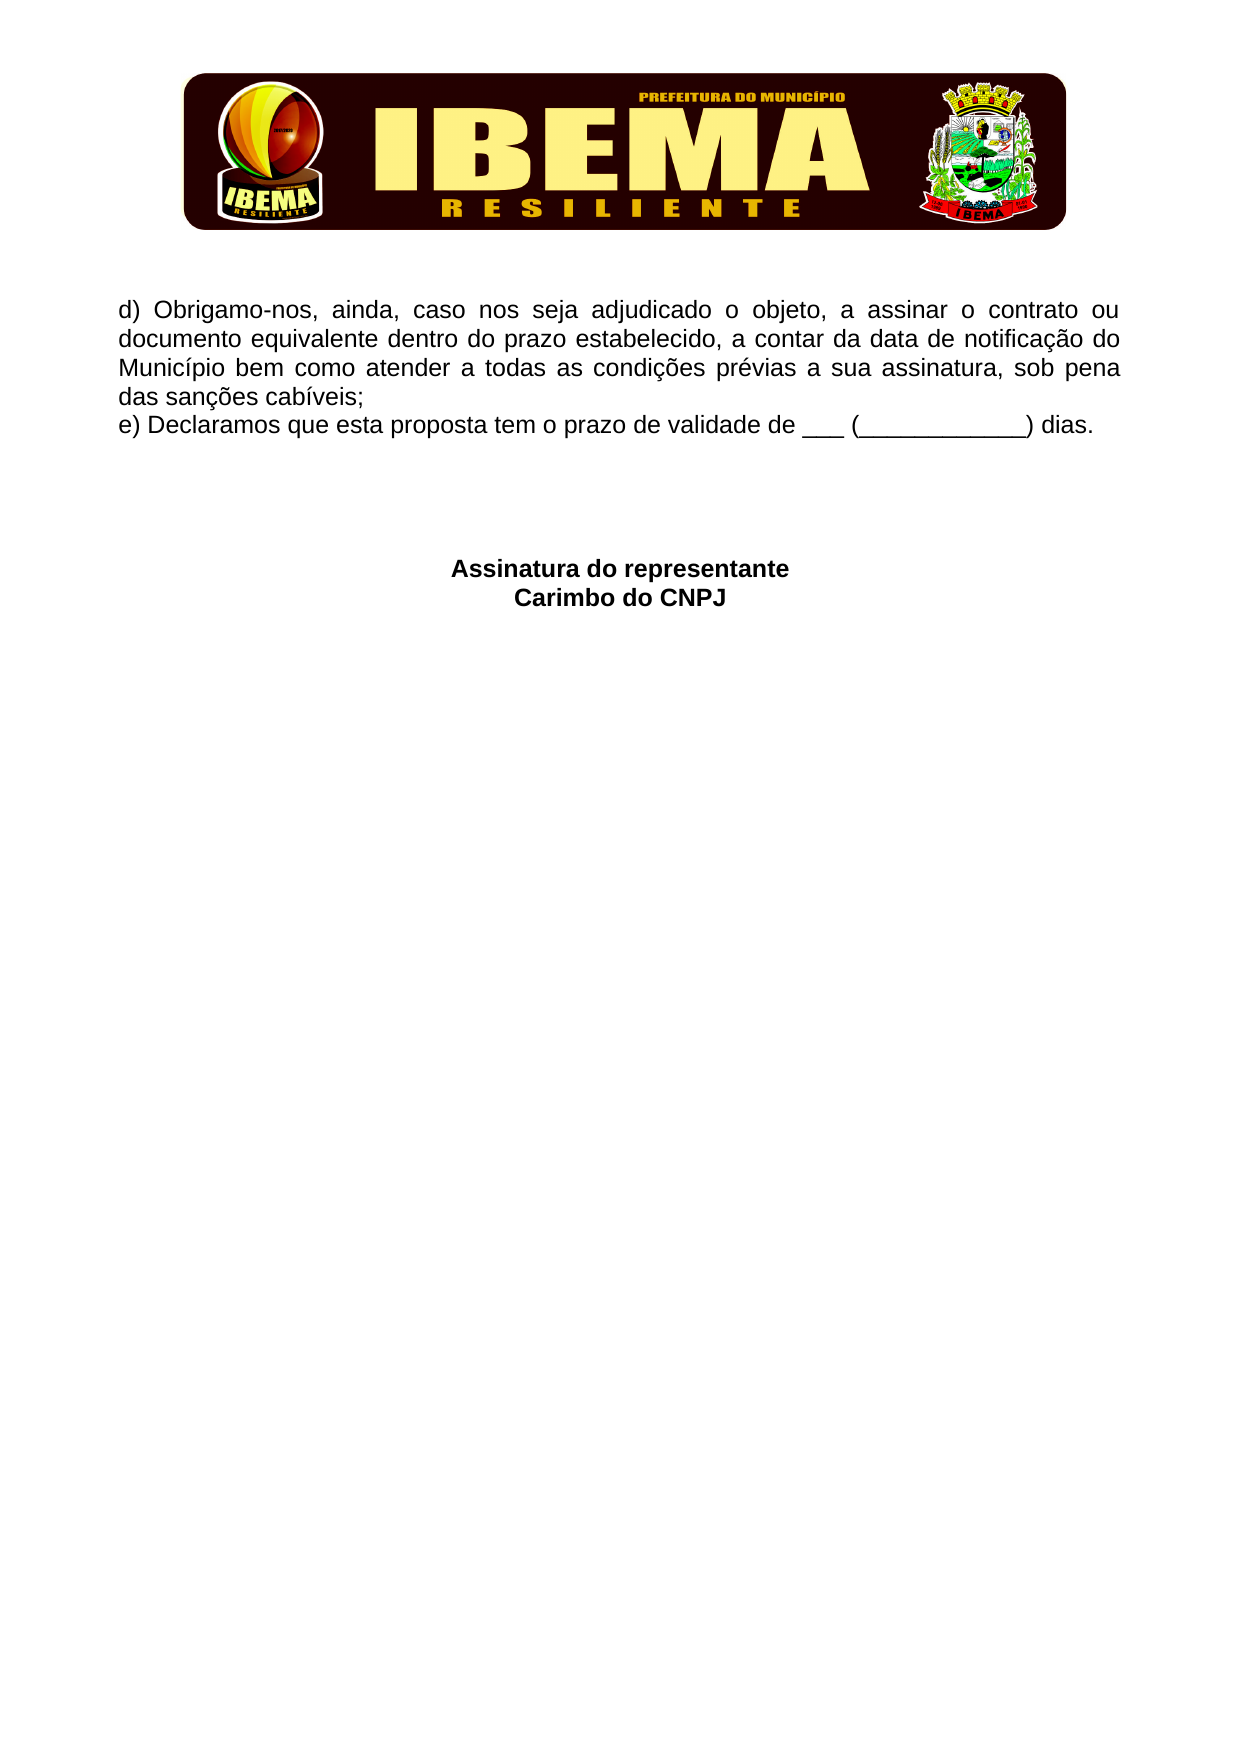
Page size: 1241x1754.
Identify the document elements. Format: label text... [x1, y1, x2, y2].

text e) Declaramos que esta proposta tem o prazo de validade de ___ (____________) dias. [118, 410, 1122, 439]
text Carimbo do CNPJ [118, 583, 1122, 612]
picture [180, 73, 1067, 230]
text Assinatura do representante [118, 554, 1122, 583]
text d) Obrigamo-nos, ainda, caso nos seja adjudicado o objeto, a assinar o contrato ou documento equivalente dentro do prazo estabelecido, a contar da data de notificação do Município bem como atender a todas as condições prévias a sua assinatura, sob pena das sanções cabíveis; [118, 295, 1122, 410]
